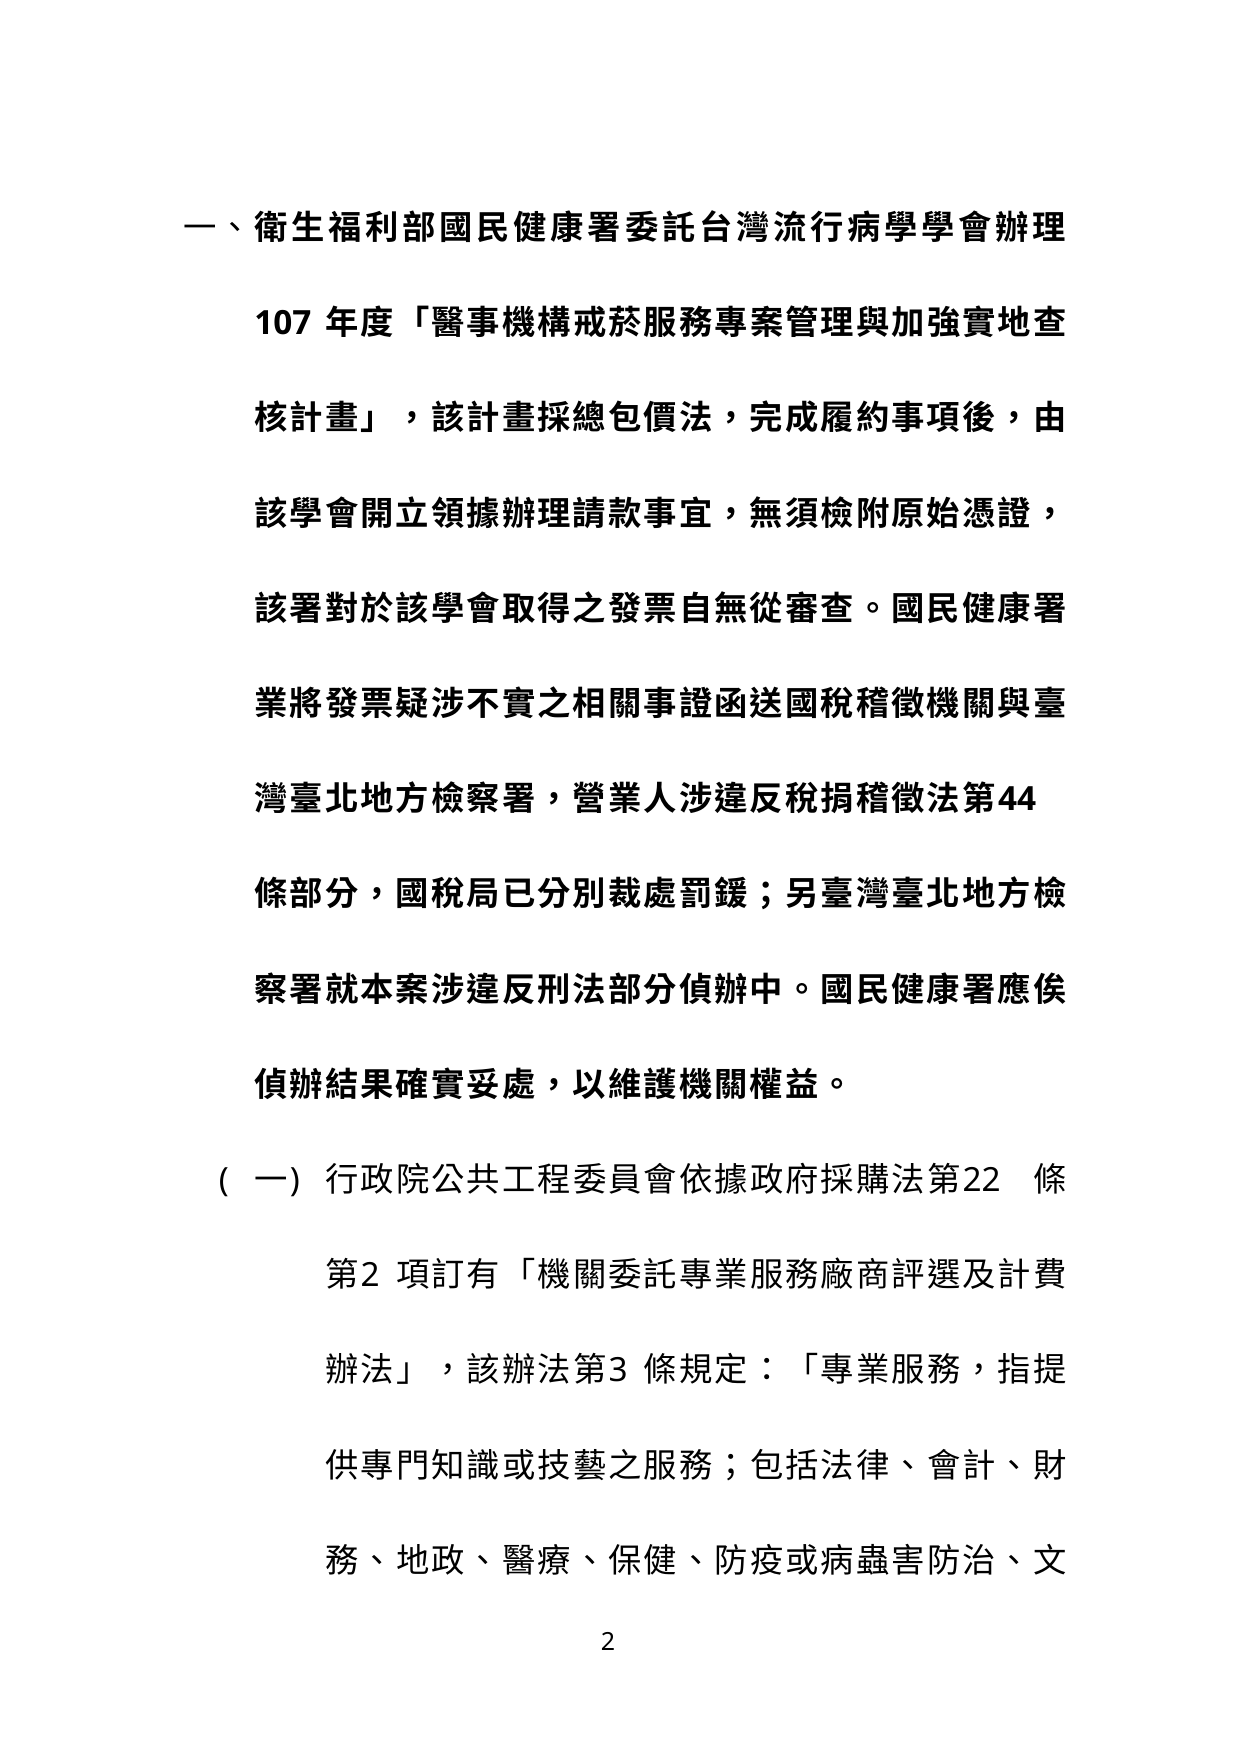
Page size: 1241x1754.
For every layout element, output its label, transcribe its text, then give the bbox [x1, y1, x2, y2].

subtitle 衛生福利部國民健康署委託台灣流行病學學會辦理107年度「醫事機構戒菸服務專案管理與加強實地查核計畫」，該計畫採總包價法，完成履約事項後，由該學會開立領據辦理請款事宜，無須檢附原始憑證，該署對於該學會取得之發票自無從審查。國民健康署業將發票疑涉不實之相關事證函送國稅稽徵機關與臺灣臺北地方檢察署，營業人涉違反稅捐稽徵法第44條部分，國稅局已分別裁處罰鍰；另臺灣臺北地方檢察署就本案涉違反刑法部分偵辦中。國民健康署應俟偵辦結果確實妥處，以維護機關權益。 [183, 177, 1069, 1129]
